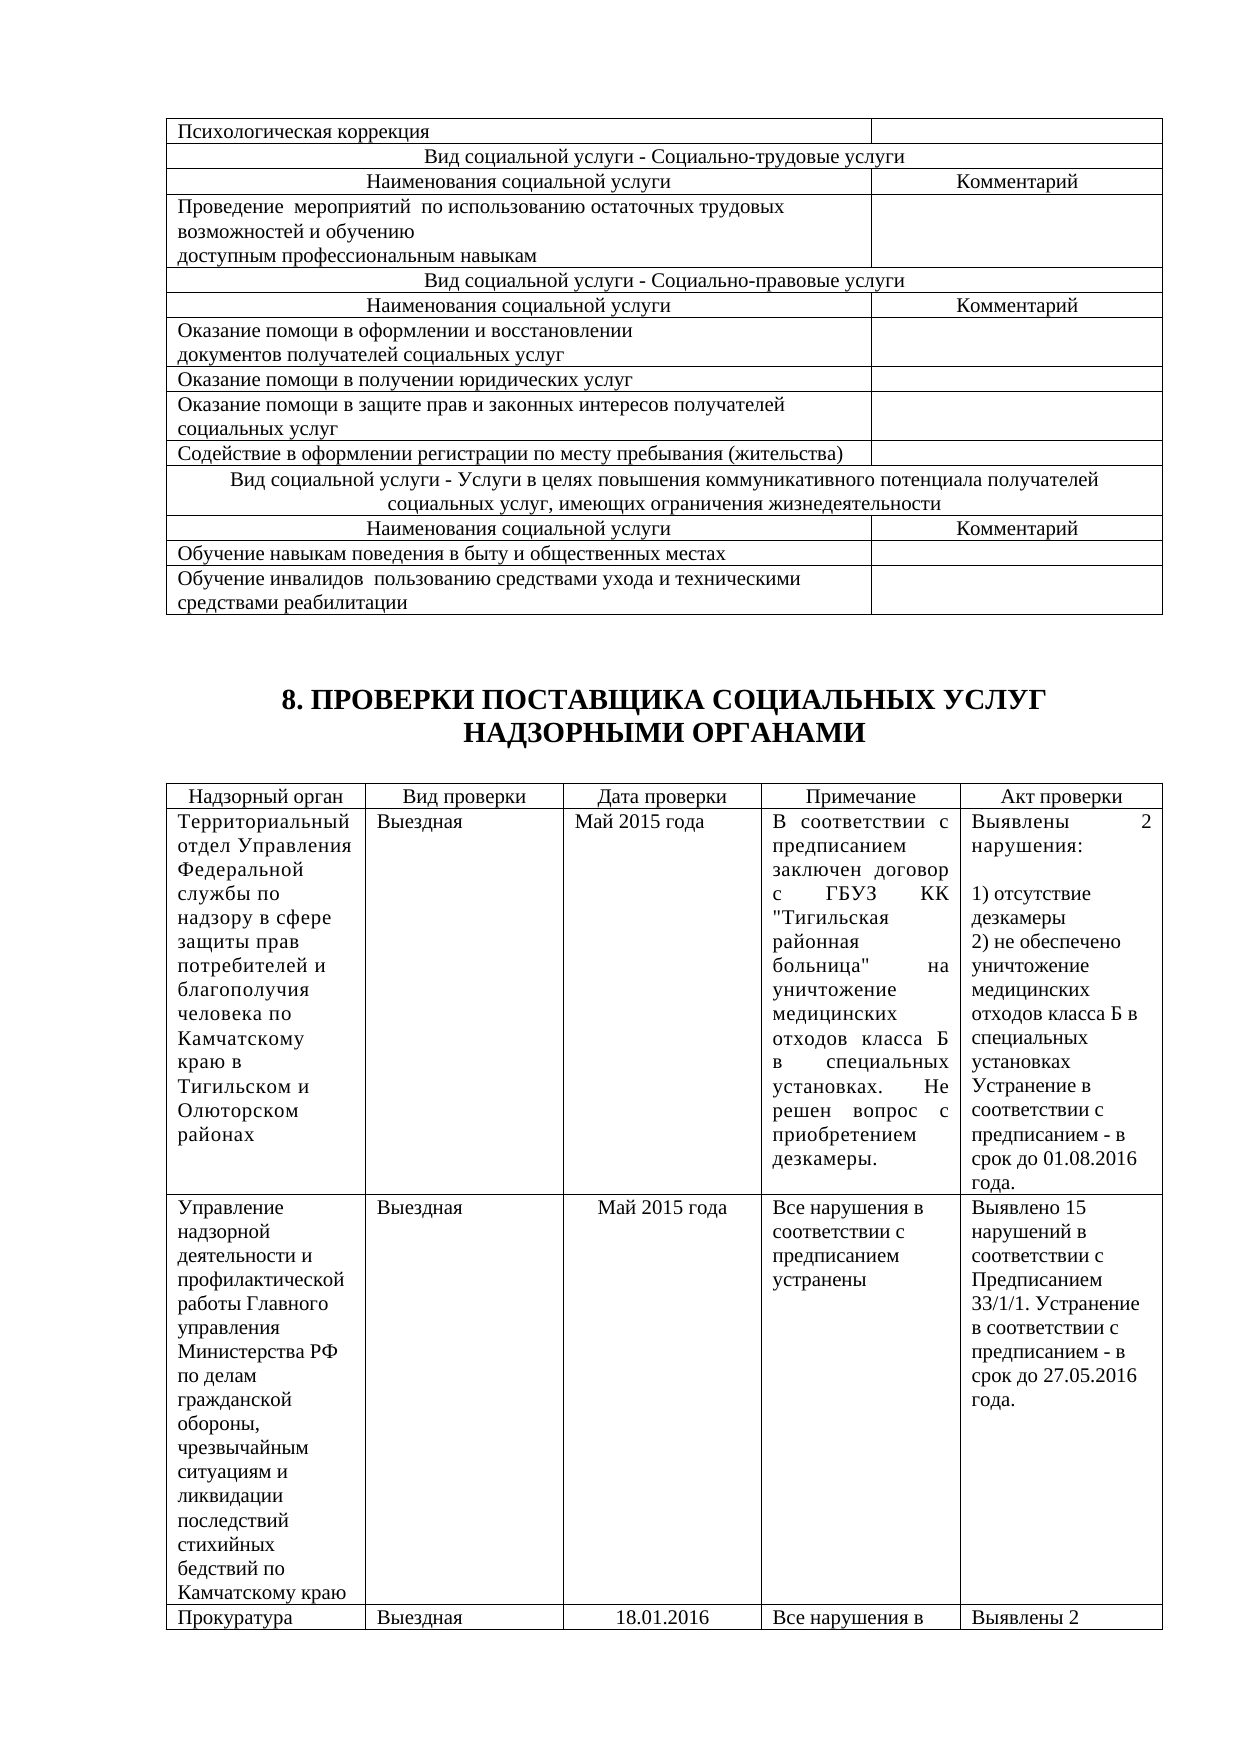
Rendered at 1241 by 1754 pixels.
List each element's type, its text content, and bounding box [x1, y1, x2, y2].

table_header Вид проверки [366, 784, 563, 808]
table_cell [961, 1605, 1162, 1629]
table_cell [872, 541, 1162, 565]
table_cell Оказание помощи в защите прав и законных интересов получателей социальных услуг [167, 392, 871, 440]
table_cell Вид социальной услуги - Социально-трудовые услуги [167, 144, 1162, 168]
table_cell Проведение мероприятий по использованию остаточных трудовых возможностей и обучению доступным профессиональным навыкам [167, 195, 871, 267]
table_cell Выявлено 15 нарушений в соответствии с Предписанием 33/1/1. Устранение в соответствии с предписанием - в срок до 27.05.2016 года. [961, 1195, 1162, 1604]
table_cell В соответствии с предписанием заключен договор с ГБУЗ КК "Тигильская районная больница" на уничтожение медицинских отходов класса Б в специальных установках. Не решен вопрос с приобретением дезкамеры. [762, 809, 960, 1194]
table_cell 18.01.2016 [564, 1605, 761, 1629]
table_cell Наименования социальной услуги [167, 169, 871, 193]
table_header Дата проверки [564, 784, 761, 808]
table_cell Выездная [366, 809, 563, 1194]
table_cell Психологическая коррекция [167, 119, 871, 143]
table_cell Вид социальной услуги - Услуги в целях повышения коммуникативного потенциала получателей социальных услуг, имеющих ограничения жизнедеятельности [167, 466, 1162, 514]
table_cell [872, 441, 1162, 465]
table_cell Оказание помощи в получении юридических услуг [167, 367, 871, 391]
table_cell Управление надзорной деятельности и профилактической работы Главного управления Министерства РФ по делам гражданской обороны, чрезвычайным ситуациям и ликвидации последствий стихийных бедствий по Камчатскому краю [167, 1195, 365, 1604]
table_cell [872, 367, 1162, 391]
table_cell Наименования социальной услуги [167, 516, 871, 540]
table_cell Май 2015 года [564, 809, 761, 1194]
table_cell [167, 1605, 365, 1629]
table_cell Выявлены 2 нарушения: 1) отсутствие дезкамеры 2) не обеспечено уничтожение медицинских отходов класса Б в специальных установках Устранение в соответствии с предписанием - в срок до 01.08.2016 года. [961, 809, 1162, 1194]
table_cell Комментарий [872, 516, 1162, 540]
table_cell Территориальный отдел Управления Федеральной службы по надзору в сфере защиты прав потребителей и благополучия человека по Камчатскому краю в Тигильском и Олюторском районах [167, 809, 365, 1194]
table_cell Май 2015 года [564, 1195, 761, 1604]
table_cell Выездная [366, 1195, 563, 1604]
table_cell Комментарий [872, 293, 1162, 317]
table_cell [872, 119, 1162, 143]
table_cell [872, 318, 1162, 366]
table_cell Оказание помощи в оформлении и восстановлении документов получателей социальных услуг [167, 318, 871, 366]
table_header Примечание [762, 784, 960, 808]
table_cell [762, 1605, 960, 1629]
table_header Акт проверки [961, 784, 1162, 808]
table_cell [872, 392, 1162, 440]
table_cell [872, 195, 1162, 267]
table_header Надзорный орган [167, 784, 365, 808]
table_cell Содействие в оформлении регистрации по месту пребывания (жительства) [167, 441, 871, 465]
text НАДЗОРНЫМИ ОРГАНАМИ [177, 716, 1152, 749]
table_cell Обучение навыкам поведения в быту и общественных местах [167, 541, 871, 565]
table_cell Вид социальной услуги - Социально-правовые услуги [167, 268, 1162, 292]
table_cell Комментарий [872, 169, 1162, 193]
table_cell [762, 1195, 960, 1604]
table_cell Выездная [366, 1605, 563, 1629]
text 8. ПРОВЕРКИ ПОСТАВЩИКА СОЦИАЛЬНЫХ УСЛУГ [177, 682, 1152, 716]
table_cell Обучение инвалидов пользованию средствами ухода и техническими средствами реабилитации [167, 566, 871, 614]
table_cell Наименования социальной услуги [167, 293, 871, 317]
table_cell [872, 566, 1162, 614]
